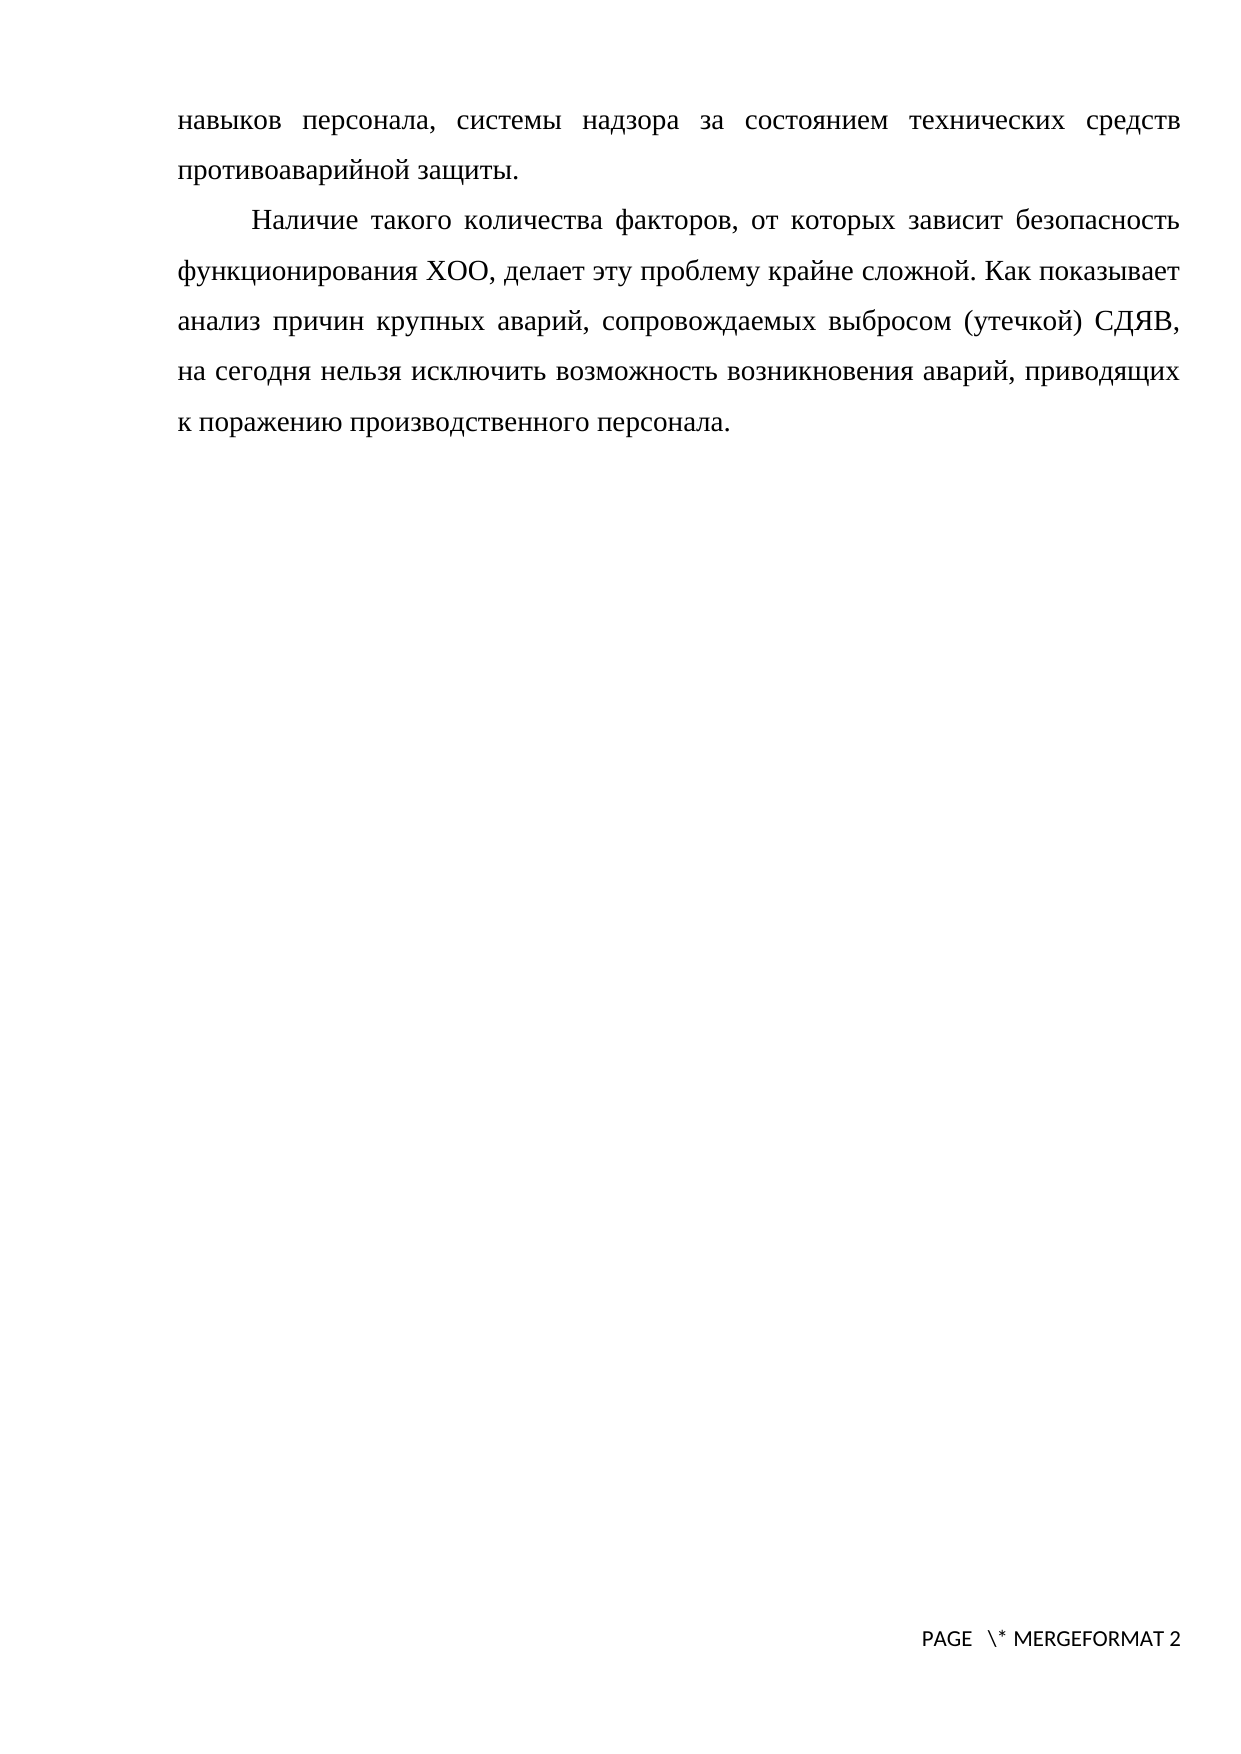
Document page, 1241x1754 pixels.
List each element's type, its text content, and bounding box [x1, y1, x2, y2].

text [177, 102, 1181, 186]
text Наличие такого количества факторов, от которых зависит безопасность функционирования ХОО, делает эту проблему крайне сложной. Как показывает анализ причин крупных аварий, сопровождаемых выбросом (утечкой) СДЯВ, на сегодня нельзя исключить возможность возникновения аварий, приводящих к поражению производственного персонала. [177, 202, 1181, 437]
